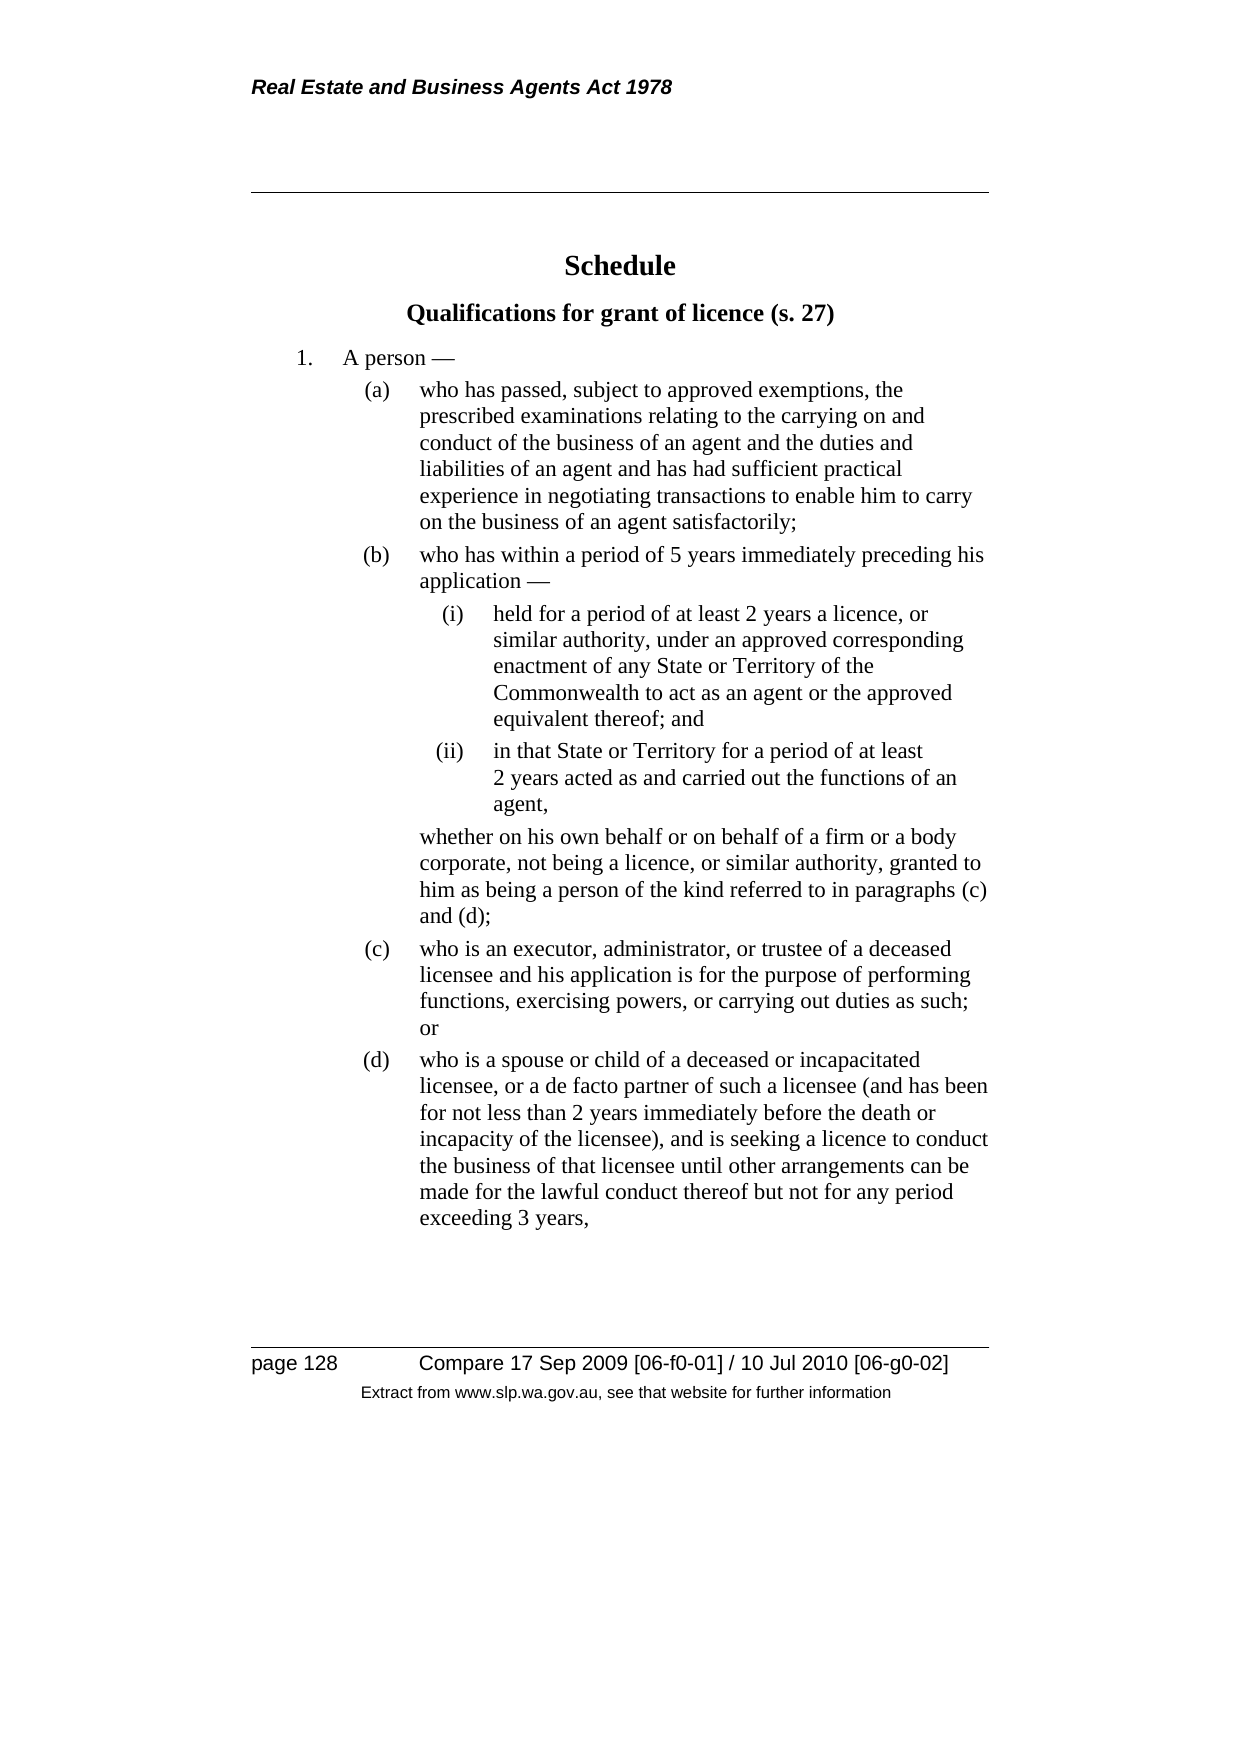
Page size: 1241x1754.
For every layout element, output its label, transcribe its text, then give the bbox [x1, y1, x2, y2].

text whether on his own behalf or on behalf of a firm or a body corporate, not being a licence, or similar authority, granted to him as being a person of the kind referred to in paragraphs (c) and (d); [251, 823, 989, 928]
text (b) who has within a period of 5 years immediately preceding his application — [251, 541, 989, 593]
subtitle Schedule [251, 248, 989, 282]
text (c) who is an executor, administrator, or trustee of a deceased licensee and his application is for the purpose of performing functions, exercising powers, or carrying out duties as such; or [251, 934, 989, 1040]
subtitle Qualifications for grant of licence (s. 27) [251, 298, 989, 327]
text (a) who has passed, subject to approved exemptions, the prescribed examinations relating to the carrying on and conduct of the business of an agent and the duties and liabilities of an agent and has had sufficient practical experience in negotiating transactions to enable him to carry on the business of an agent satisfactorily; [251, 376, 989, 534]
text (ii) in that State or Territory for a period of at least 2 years acted as and carried out the functions of an agent, [251, 738, 989, 817]
text 1. A person — [251, 344, 989, 370]
text (i) held for a period of at least 2 years a licence, or similar authority, under an approved corresponding enactment of any State or Territory of the Commonwealth to act as an agent or the approved equivalent thereof; and [251, 599, 989, 731]
text (d) who is a spouse or child of a deceased or incapacitated licensee, or a de facto partner of such a licensee (and has been for not less than 2 years immediately before the death or incapacity of the licensee), and is seeking a licence to conduct the business of that licensee until other arrangements can be made for the lawful conduct thereof but not for any period exceeding 3 years, [251, 1046, 989, 1231]
